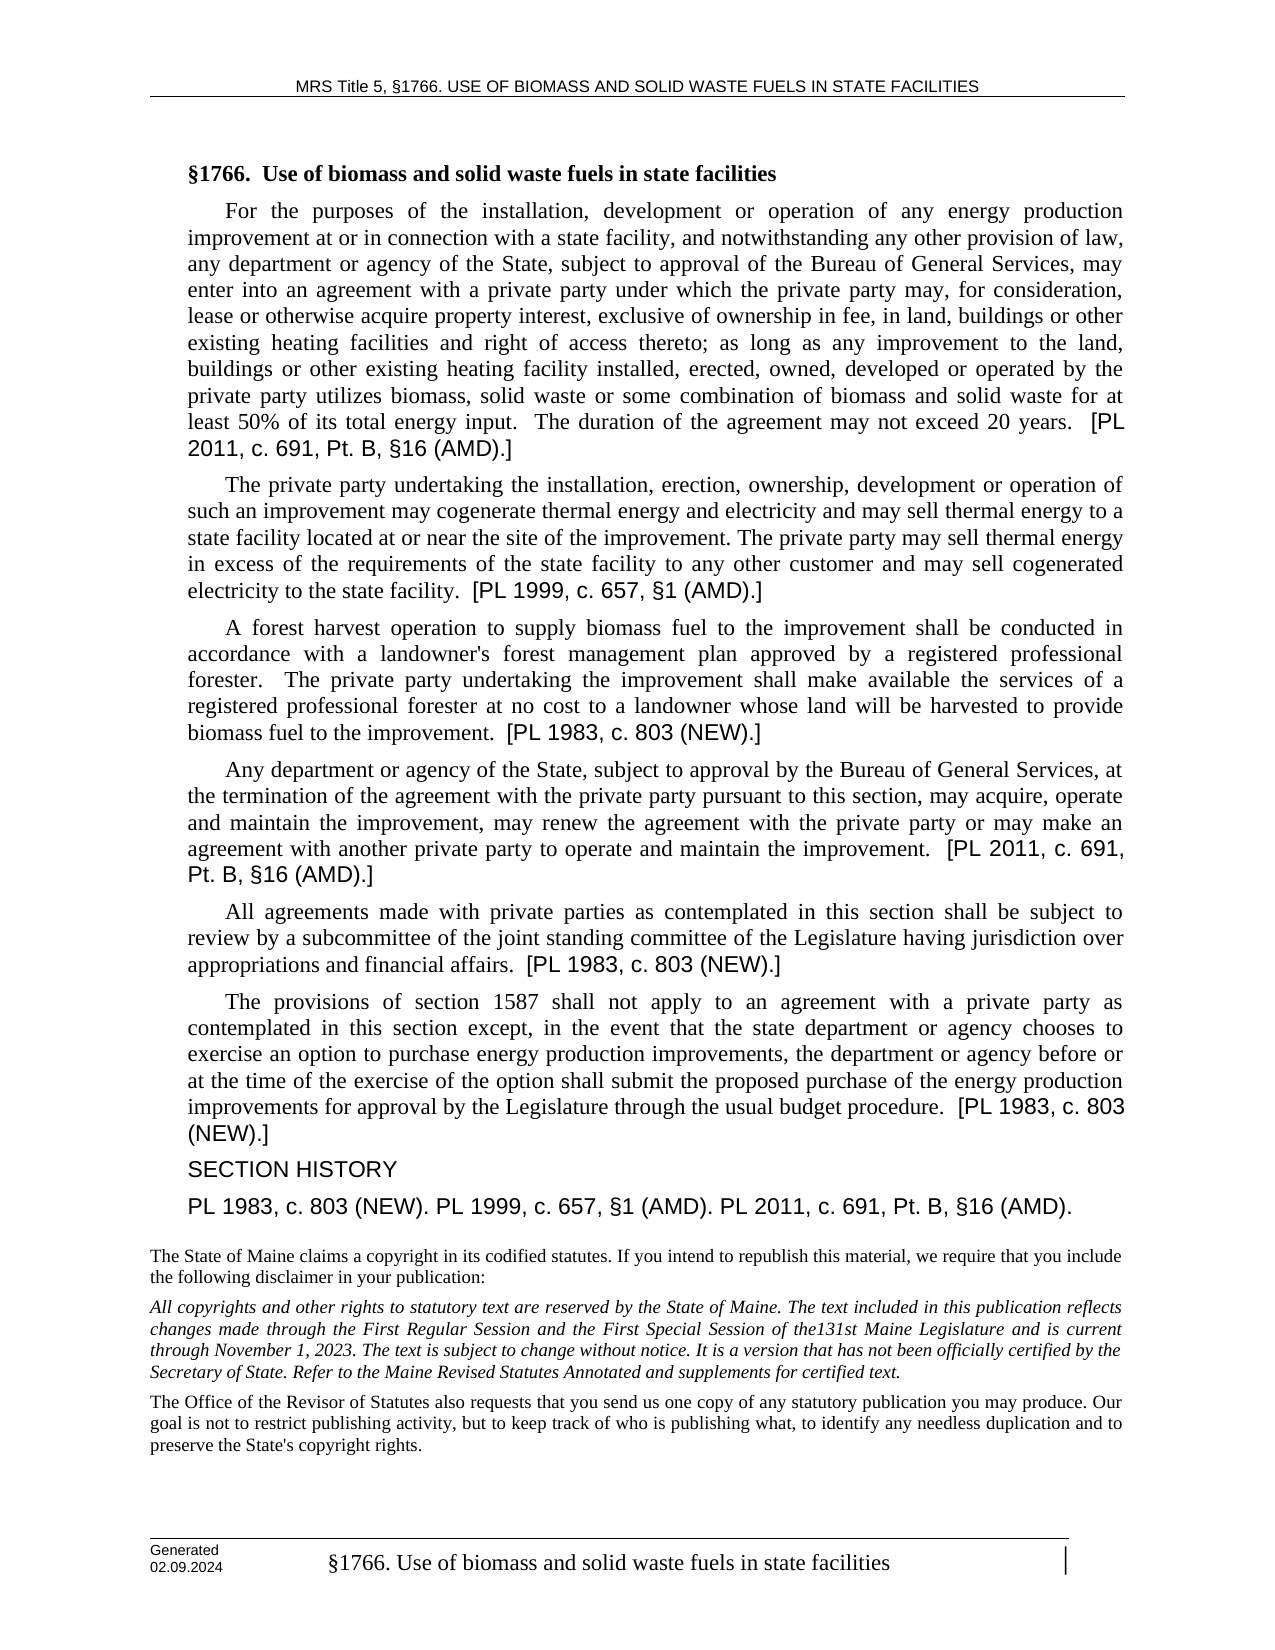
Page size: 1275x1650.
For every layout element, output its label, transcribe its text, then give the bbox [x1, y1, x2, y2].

text PL 1983, c. 803 (NEW). PL 1999, c. 657, §1 (AMD). PL 2011, c. 691, Pt. B, §16 (AMD). [187, 1193, 1125, 1219]
text The State of Maine claims a copyright in its codified statutes. If you intend to republish this material, we require that you include the following disclaimer in your publication: [150, 1244, 1125, 1288]
text A forest harvest operation to supply biomass fuel to the improvement shall be conducted in accordance with a landowner's forest management plan approved by a registered professional forester. The private party undertaking the improvement shall make available the services of a registered professional forester at no cost to a landowner whose land will be harvested to provide biomass fuel to the improvement. [PL 1983, c. 803 (NEW).] [187, 613, 1125, 745]
text §1766. Use of biomass and solid waste fuels in state facilities [187, 160, 1125, 187]
text The private party undertaking the installation, erection, ownership, development or operation of such an improvement may cogenerate thermal energy and electricity and may sell thermal energy to a state facility located at or near the site of the improvement. The private party may sell thermal energy in excess of the requirements of the state facility to any other customer and may sell cogenerated electricity to the state facility. [PL 1999, c. 657, §1 (AMD).] [187, 471, 1125, 603]
text All agreements made with private parties as contemplated in this section shall be subject to review by a subcommittee of the joint standing committee of the Legislature having jurisdiction over appropriations and financial affairs. [PL 1983, c. 803 (NEW).] [187, 898, 1125, 977]
text The Office of the Revisor of Statutes also requests that you send us one copy of any statutory publication you may produce. Our goal is not to restrict publishing activity, but to keep track of who is publishing what, to identify any needless duplication and to preserve the State's copyright rights. [150, 1391, 1125, 1455]
text The provisions of section 1587 shall not apply to an agreement with a private party as contemplated in this section except, in the event that the state department or agency chooses to exercise an option to purchase energy production improvements, the department or agency before or at the time of the exercise of the option shall submit the proposed purchase of the energy production improvements for approval by the Legislature through the usual budget procedure. [PL 1983, c. 803 (NEW).] [187, 988, 1125, 1146]
text Any department or agency of the State, subject to approval by the Bureau of General Services, at the termination of the agreement with the private party pursuant to this section, may acquire, operate and maintain the improvement, may renew the agreement with the private party or may make an agreement with another private party to operate and maintain the improvement. [PL 2011, c. 691, Pt. B, §16 (AMD).] [187, 756, 1125, 888]
text All copyrights and other rights to statutory text are reserved by the State of Maine. The text included in this publication reflects changes made through the First Regular Session and the First Special Session of the131st Maine Legislature and is current through November 1, 2023 . The text is subject to change without notice. It is a version that has not been officially certified by the Secretary of State. Refer to the Maine Revised Statutes Annotated and supplements for certified text. [150, 1296, 1125, 1382]
text SECTION HISTORY [187, 1156, 1125, 1183]
text For the purposes of the installation, development or operation of any energy production improvement at or in connection with a state facility, and notwithstanding any other provision of law, any department or agency of the State, subject to approval of the Bureau of General Services, may enter into an agreement with a private party under which the private party may, for consideration, lease or otherwise acquire property interest, exclusive of ownership in fee, in land, buildings or other existing heating facilities and right of access thereto; as long as any improvement to the land, buildings or other existing heating facility installed, erected, owned, developed or operated by the private party utilizes biomass, solid waste or some combination of biomass and solid waste for at least 50% of its total energy input. The duration of the agreement may not exceed 20 years. [PL 2011, c. 691, Pt. B, §16 (AMD).] [187, 197, 1125, 461]
